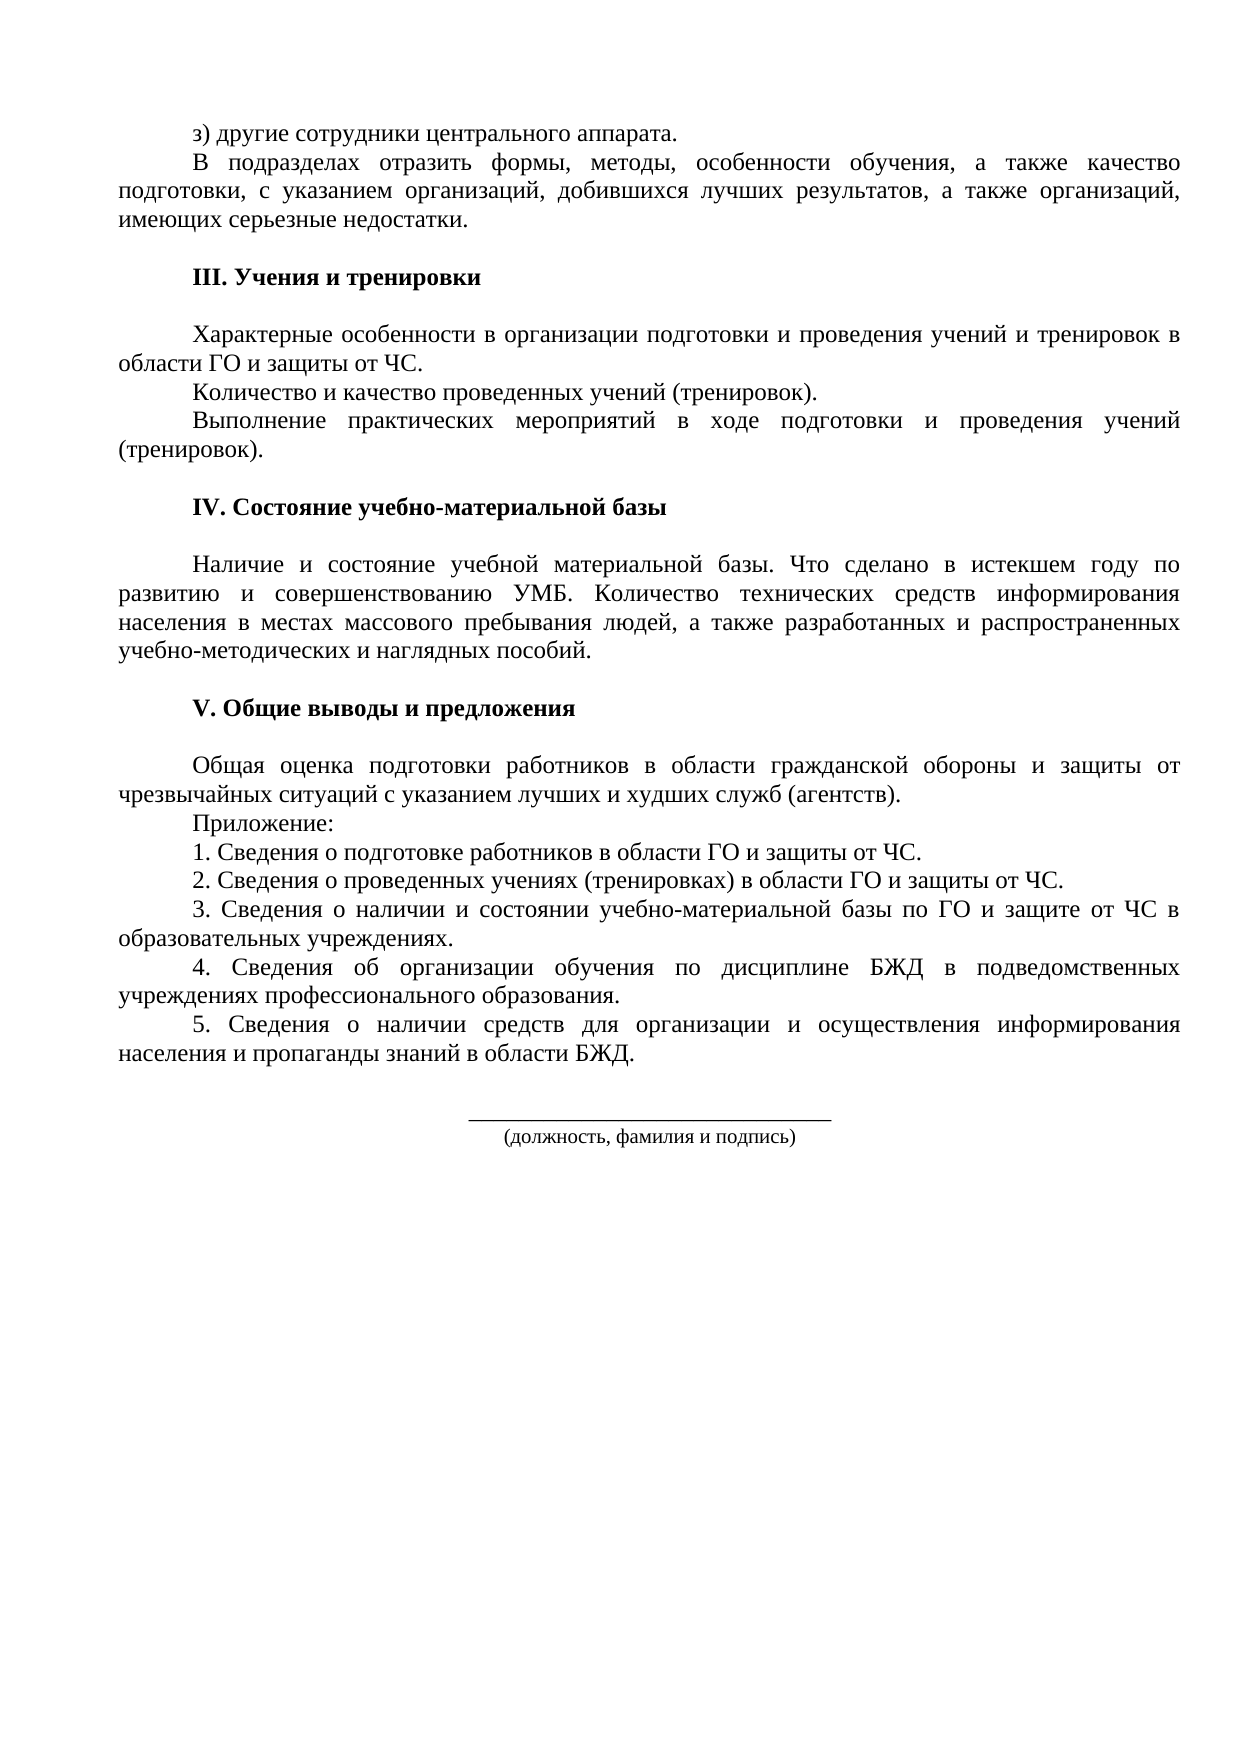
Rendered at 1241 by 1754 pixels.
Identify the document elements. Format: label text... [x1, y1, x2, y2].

text Наличие и состояние учебной материальной базы. Что сделано в истекшем году по развитию и совершенствованию УМБ. Количество технических средств информирования населения в местах массового пребывания людей, а также разработанных и распространенных учебно-методических и наглядных пособий. [118, 549, 1181, 664]
text Выполнение практических мероприятий в ходе подготовки и проведения учений (тренировок). [118, 406, 1181, 463]
text V. Общие выводы и предложения [118, 693, 1181, 722]
text Количество и качество проведенных учений (тренировок). [118, 377, 1181, 406]
text 2. Сведения о проведенных учениях (тренировках) в области ГО и защиты от ЧС. [118, 866, 1181, 894]
text 4. Сведения об организации обучения по дисциплине БЖД в подведомственных учреждениях профессионального образования. [118, 952, 1181, 1009]
text (должность, фамилия и подпись) [118, 1124, 1181, 1148]
text Общая оценка подготовки работников в области гражданской обороны и защиты от чрезвычайных ситуаций с указанием лучших и худших служб (агентств). [118, 751, 1181, 808]
text Приложение: [118, 808, 1181, 837]
text В подразделах отразить формы, методы, особенности обучения, а также качество подготовки, с указанием организаций, добившихся лучших результатов, а также организаций, имеющих серьезные недостатки. [118, 147, 1181, 233]
text _____________________________ [118, 1096, 1181, 1124]
text IV. Состояние учебно-материальной базы [118, 492, 1181, 521]
text 5. Сведения о наличии средств для организации и осуществления информирования населения и пропаганды знаний в области БЖД. [118, 1009, 1181, 1067]
text 1. Сведения о подготовке работников в области ГО и защиты от ЧС. [118, 837, 1181, 866]
text 3. Сведения о наличии и состоянии учебно-материальной базы по ГО и защите от ЧС в образовательных учреждениях. [118, 894, 1181, 952]
text Характерные особенности в организации подготовки и проведения учений и тренировок в области ГО и защиты от ЧС. [118, 319, 1181, 377]
text III. Учения и тренировки [118, 262, 1181, 291]
text з) другие сотрудники центрального аппарата. [118, 118, 1181, 147]
